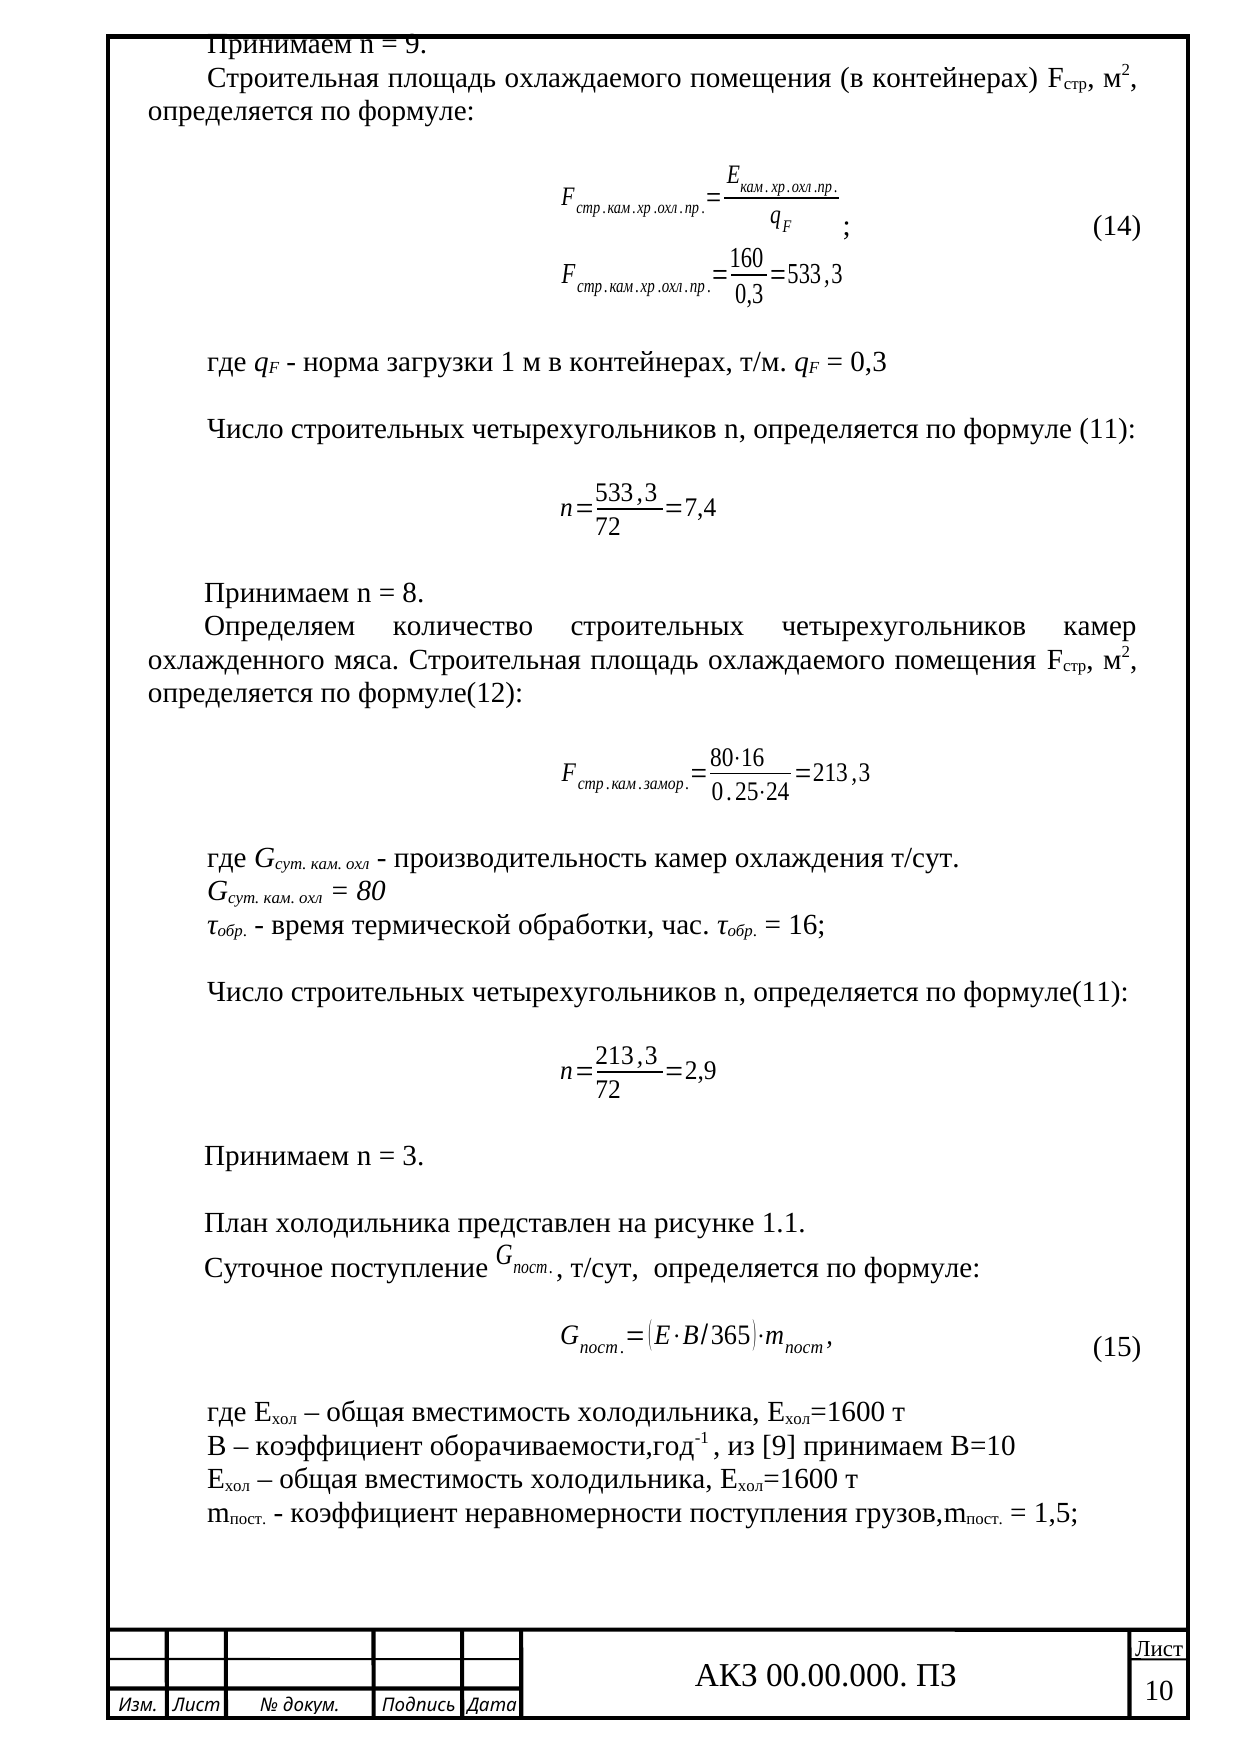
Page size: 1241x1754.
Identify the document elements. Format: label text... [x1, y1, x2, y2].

text mпост. - коэффициент неравномерности поступления грузов,mпост. = 1,5; [148, 1495, 1152, 1528]
text B – коэффициент оборачиваемости,год-1 , из [9] принимаем B=10 [148, 1428, 1152, 1461]
text ; (14) [148, 160, 1152, 242]
text Eхол – общая вместимость холодильника, Eхол=1600 т [148, 1461, 1152, 1495]
text Строительная площадь охлаждаемого помещения (в контейнерах) Fстр, м2, определяется по формуле: [148, 60, 1137, 127]
text Gcут. кам. охл = 80 [148, 873, 1137, 907]
text Суточное поступление , т/сут, определяется по формуле: [148, 1239, 1152, 1284]
text План холодильника представлен на рисунке 1.1. [148, 1205, 1137, 1239]
text Определяем количество строительных четырехугольников камер охлажденного мяса. Строительная площадь охлаждаемого помещения Fстр, м2, определяется по формуле(12): [148, 608, 1137, 709]
text где Gcут. кам. охл - производительность камер охлаждения т/сут. [148, 840, 1137, 873]
text Число строительных четырехугольников n, определяется по формуле(11): [148, 974, 1137, 1007]
text τобр. - время термической обработки, час. τобр. = 16; [148, 907, 1137, 940]
text где Eхол – общая вместимость холодильника, Eхол=1600 т [148, 1394, 1152, 1428]
text (15) [148, 1318, 1152, 1366]
text Принимаем n = 8. [148, 575, 1137, 608]
text Принимаем n = 9. [148, 39, 1137, 60]
text Принимаем n = 3. [148, 1138, 1137, 1172]
text где qF - норма загрузки 1 м в контейнерах, т/м. qF = 0,3 [148, 344, 1137, 377]
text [148, 411, 1137, 444]
